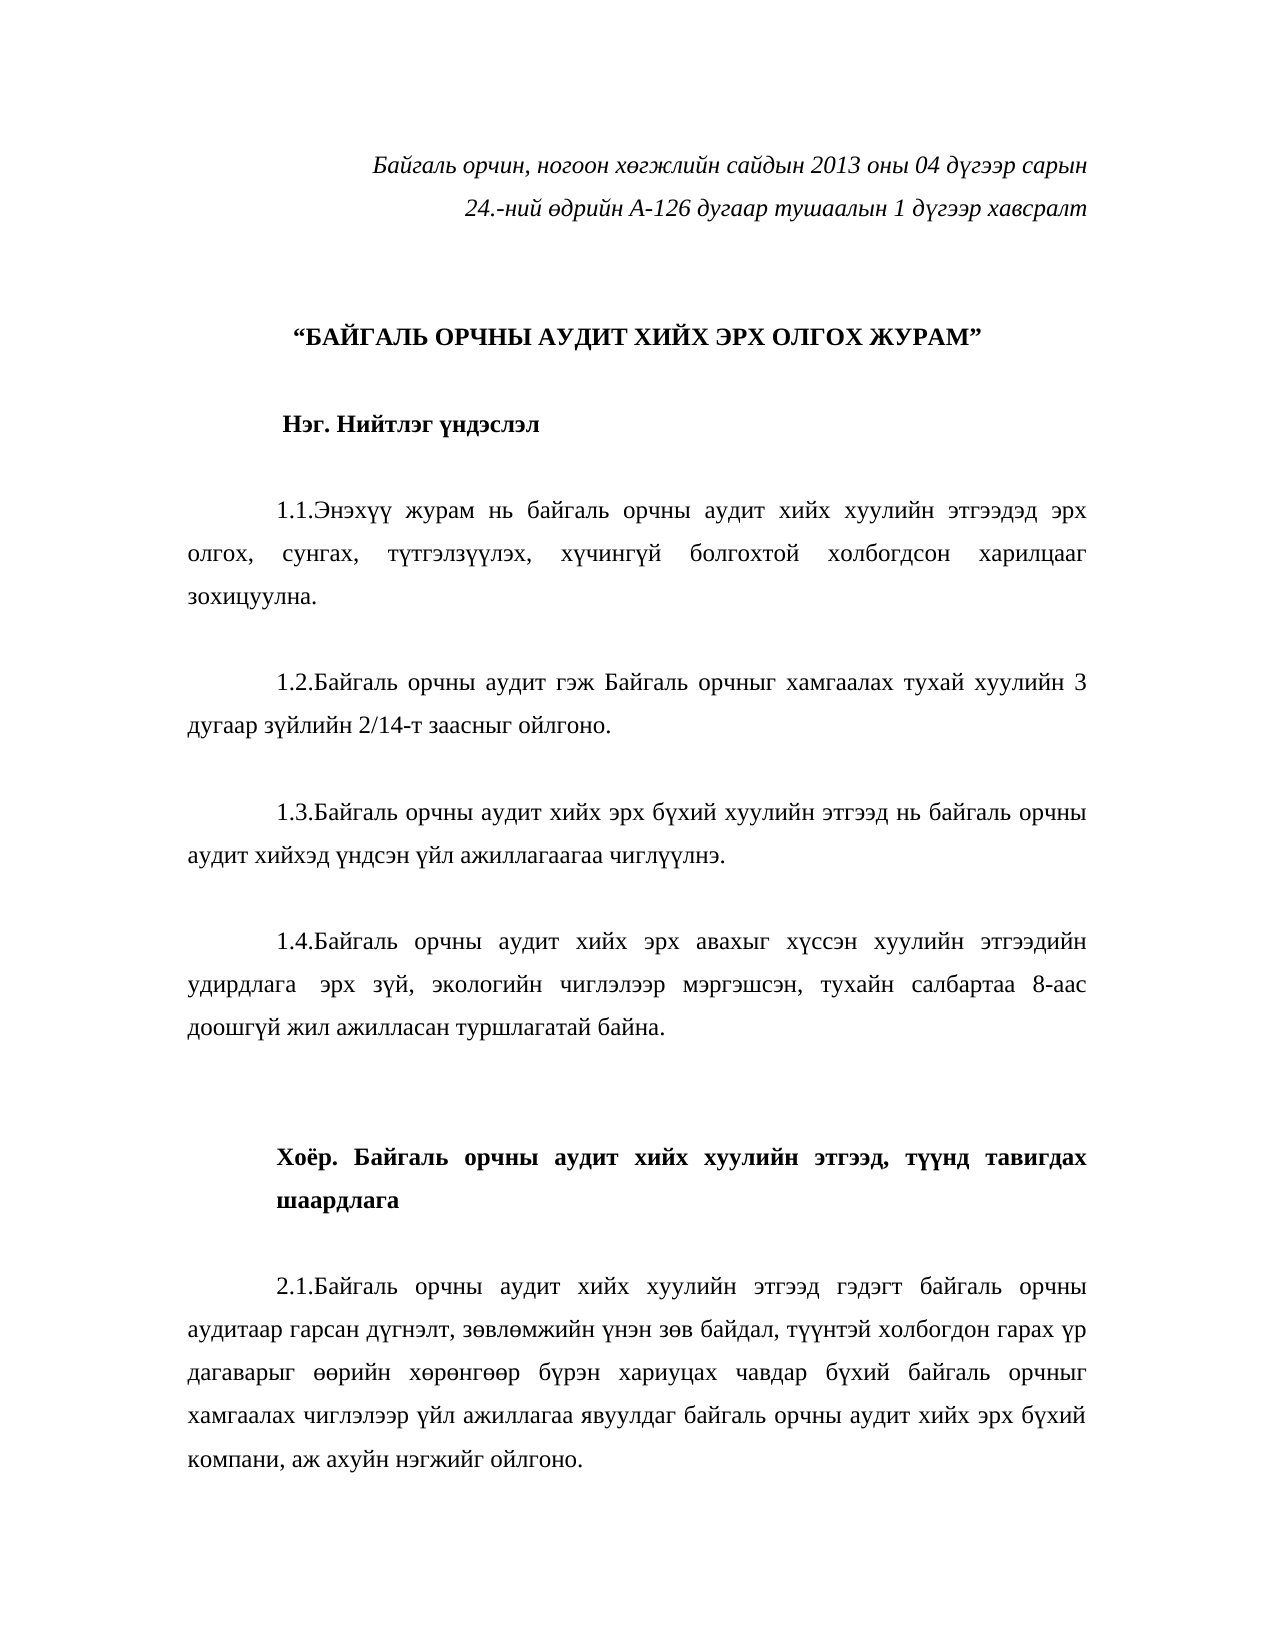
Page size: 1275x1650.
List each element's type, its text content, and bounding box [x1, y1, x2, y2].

text 2.1.Байгаль орчны аудит хийх хуулийн этгээд гэдэгт байгаль орчны аудитаар гарсан дүгнэлт, зөвлөмжийн үнэн зөв байдал, түүнтэй холбогдон гарах үр дагаварыг өөрийн хөрөнгөөр бүрэн хариуцах чавдар бүхий байгаль орчныг хамгаалах чиглэлээр үйл ажиллагаа явуулдаг байгаль орчны аудит хийх эрх бүхий компани, аж ахуйн нэгжийг ойлгоно. [187, 1271, 1087, 1472]
text Нэг. Нийтлэг үндэслэл [187, 409, 1087, 437]
text 24.-ний өдрийн А-126 дугаар тушаалын 1 дүгээр хавсралт [187, 193, 1087, 222]
text 1.1.Энэхүү журам нь байгаль орчны аудит хийх хуулийн этгээдэд эрх олгох, сунгах, түтгэлзүүлэх, хүчингүй болгохтой холбогдсон харилцааг зохицуулна. [187, 495, 1087, 610]
text Байгаль орчин, ногоон хөгжлийн сайдын 2013 оны 04 дүгээр сарын [187, 150, 1087, 179]
text 1.4.Байгаль орчны аудит хийх эрх авахыг хүссэн хуулийн этгээдийн удирдлага эрх зүй, экологийн чиглэлээр мэргэшсэн, тухайн салбартаа 8-аас доошгүй жил ажилласан туршлагатай байна. [187, 926, 1087, 1041]
text Хоёр. Байгаль орчны аудит хийх хуулийн этгээд, түүнд тавигдах шаардлага [276, 1142, 1087, 1214]
text 1.2.Байгаль орчны аудит гэж Байгаль орчныг хамгаалах тухай хуулийн 3 дугаар зүйлийн 2/14-т заасныг ойлгоно. [187, 667, 1087, 739]
text 1.3.Байгаль орчны аудит хийх эрх бүхий хуулийн этгээд нь байгаль орчны аудит хийхэд үндсэн үйл ажиллагаагаа чиглүүлнэ. [187, 797, 1087, 869]
text “Байгаль орчны аудит хийх эрх олгох журам” [187, 322, 1087, 351]
